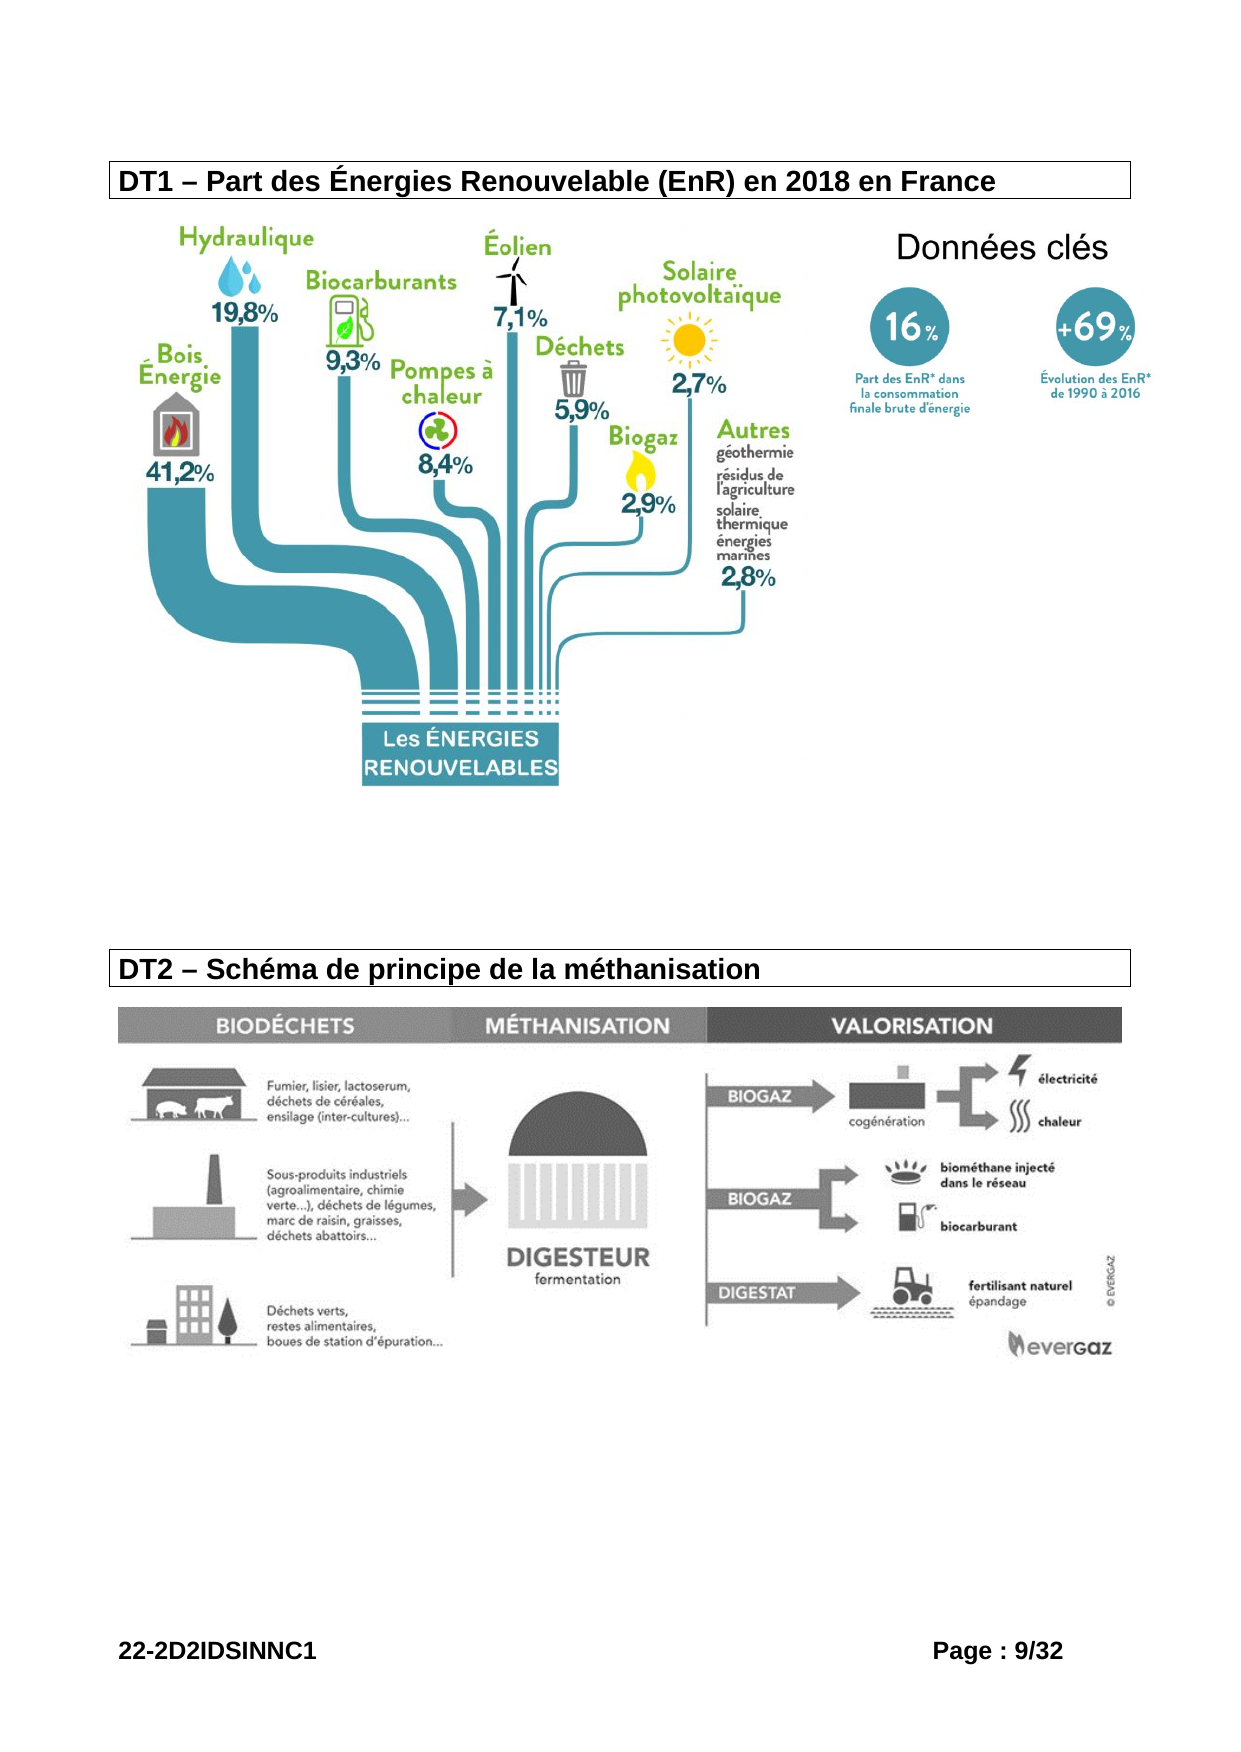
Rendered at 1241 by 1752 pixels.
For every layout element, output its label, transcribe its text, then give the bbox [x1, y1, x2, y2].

text DT2 – Schéma de principe de la méthanisation [110, 950, 1130, 986]
picture [118, 1007, 1122, 1368]
text DT1 – Part des Énergies Renouvelable (EnR) en 2018 en France [110, 162, 1130, 198]
picture [826, 220, 1164, 424]
picture [118, 219, 808, 787]
